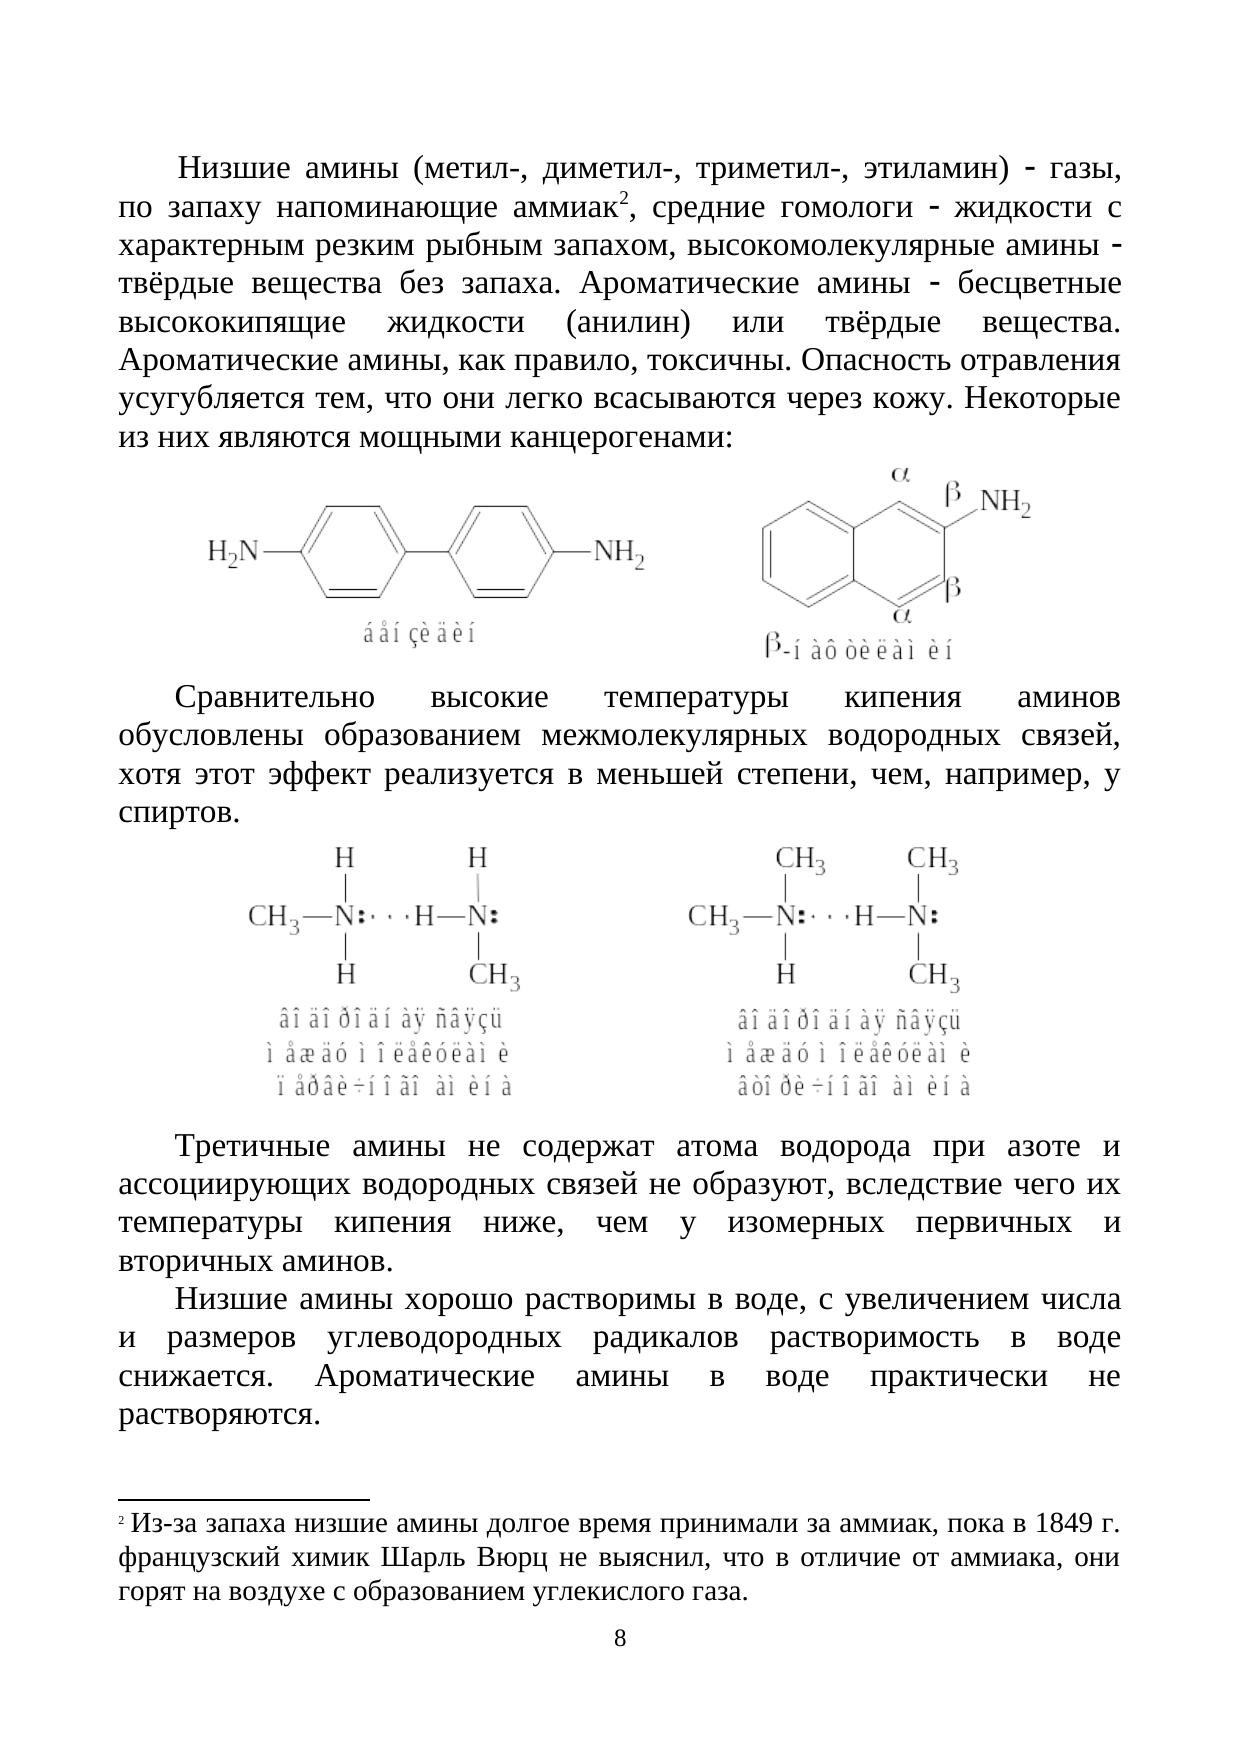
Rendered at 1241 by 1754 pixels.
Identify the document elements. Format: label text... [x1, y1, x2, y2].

text Низшие амины (метил-, диметил-, триметил-, этиламин) газы, по запаху напоминающие аммиак, средние гомологи жидкости с характерным резким рыбным запахом, высокомолекулярные амины твёрдые вещества без запаха. Ароматические амины бесцветные высококипящие жидкости (анилин) или твёрдые вещества. Ароматические амины, как правило, токсичны. Опасность отравления усугубляется тем, что они легко всасываются через кожу. Некоторые из них являются мощными канцерогенами: [118, 148, 1122, 454]
text Сравнительно высокие температуры кипения аминов обусловлены образованием межмолекулярных водородных связей, хотя этот эффект реализуется в меньшей степени, чем, например, у спиртов. [118, 676, 1122, 829]
text Низшие амины хорошо растворимы в воде, с увеличением числа и размеров углеводородных радикалов растворимость в воде снижается. Ароматические амины в воде практически не растворяются. [118, 1278, 1122, 1432]
text Третичные амины не содержат атома водорода при азоте и ассоциирующих водородных связей не образуют, вследствие чего их температуры кипения ниже, чем у изомерных первичных и вторичных аминов. [118, 1125, 1122, 1278]
